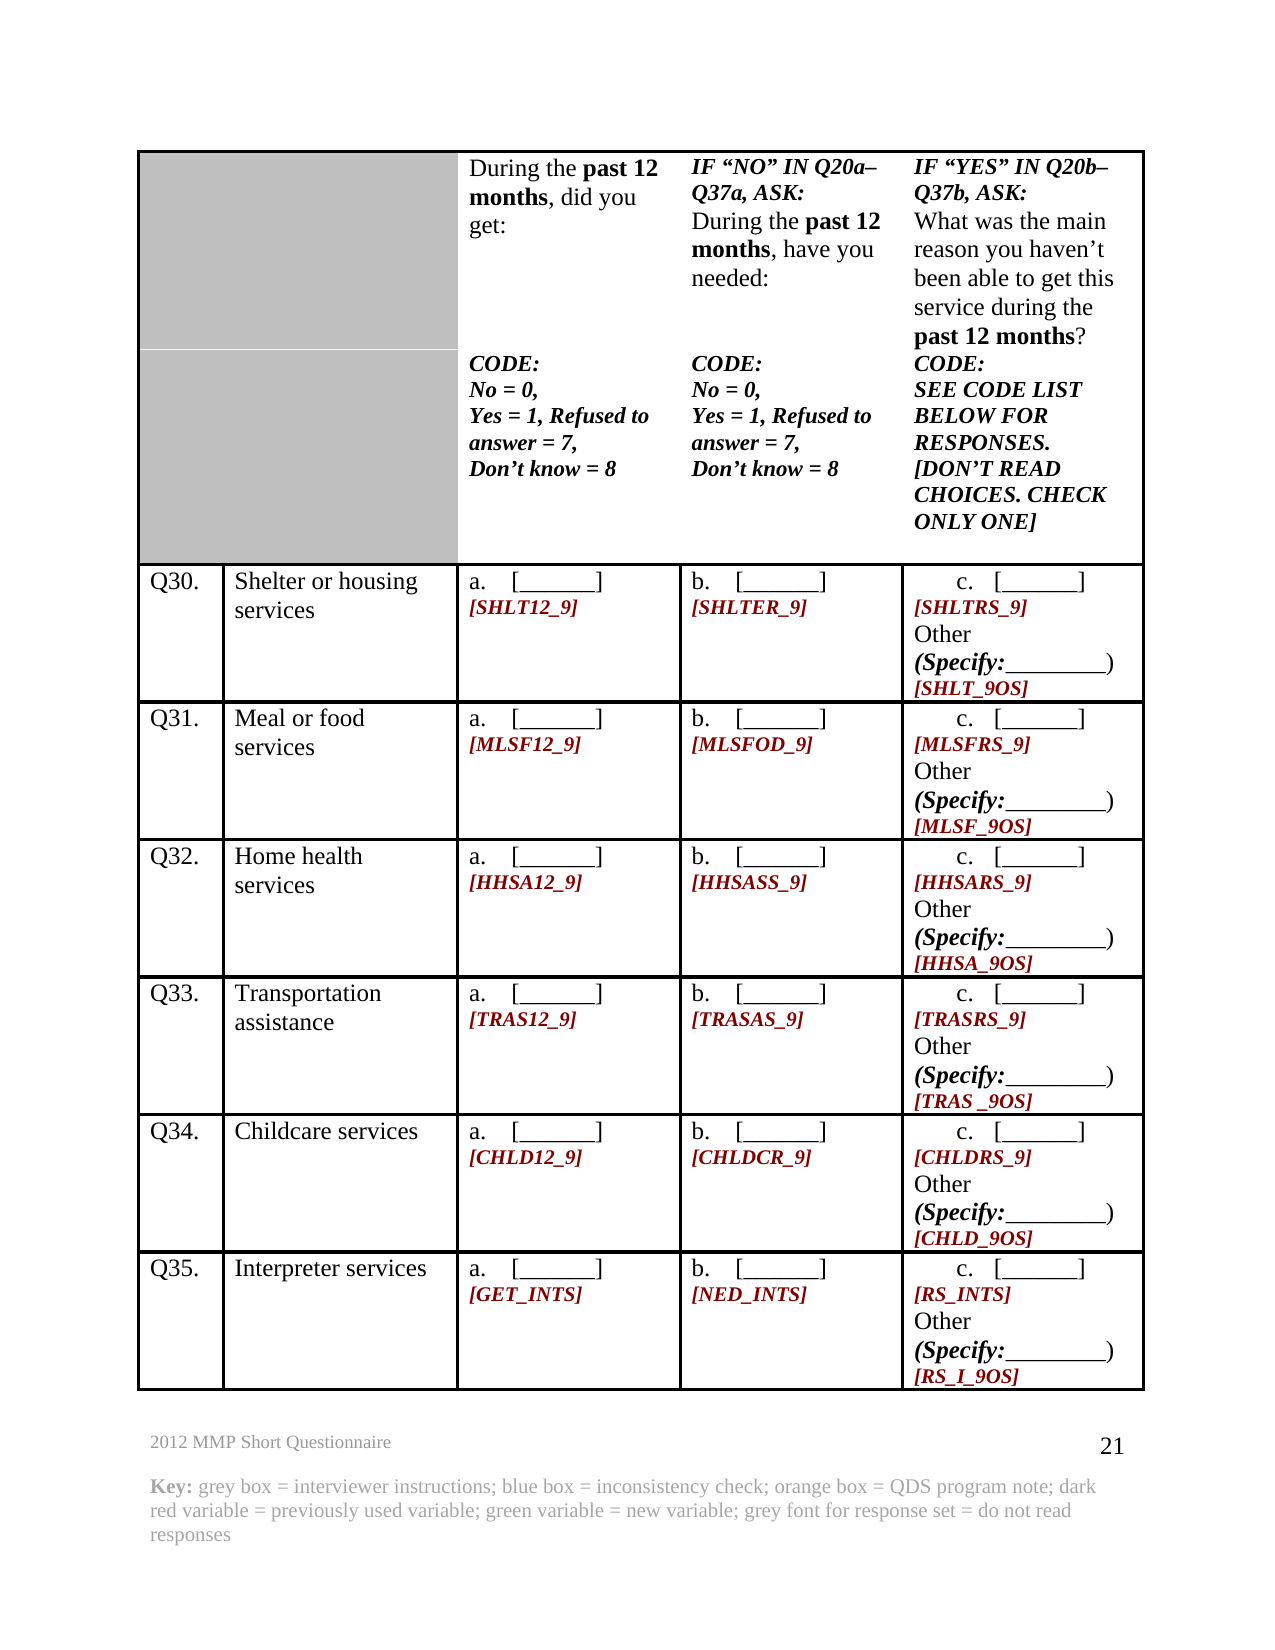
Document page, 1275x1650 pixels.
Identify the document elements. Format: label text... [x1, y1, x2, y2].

table_cell Q35. [140, 1254, 222, 1388]
table_header During the past 12 months, did you get: [458, 153, 680, 349]
table_cell Q33. [140, 979, 222, 1113]
table_cell Q31. [140, 704, 222, 838]
table_cell b. [______] [HHSASS_9] [682, 841, 901, 975]
table_cell a. [______] [SHLT12_9] [459, 566, 679, 700]
table_cell a. [______] [GET_INTS] [459, 1254, 679, 1388]
table_cell Transportation assistance [225, 979, 456, 1113]
table_cell CODE: No = 0, Yes = 1, Refused to answer = 7, Don’t know = 8 [458, 350, 680, 563]
table_cell [223, 350, 458, 563]
table_cell [______] [HHSARS_9] Other (Specify:________) [HHSA_9OS] [904, 841, 1142, 975]
table_cell [______] [CHLDRS_9] Other (Specify:________) [CHLD_9OS] [904, 1116, 1142, 1250]
table_header IF “YES” IN Q20b–Q37b, ASK: What was the main reason you haven’t been able to get this service during the past 12 months? [903, 153, 1142, 349]
table_cell a. [______] [CHLD12_9] [459, 1116, 679, 1250]
table_cell [______] [MLSFRS_9] Other (Specify:________) [MLSF_9OS] [904, 704, 1142, 838]
table_cell Shelter or housing services [225, 566, 456, 700]
table_cell b. [______] [NED_INTS] [682, 1254, 901, 1388]
table_cell [140, 350, 223, 563]
table_header [223, 153, 458, 349]
table_cell [______] [RS_INTS] Other (Specify:________) [RS_I_9OS] [904, 1254, 1142, 1388]
table_cell b. [______] [CHLDCR_9] [682, 1116, 901, 1250]
table_cell b. [______] [TRASAS_9] [682, 979, 901, 1113]
table_cell a. [______] [MLSF12_9] [459, 704, 679, 838]
table_cell a. [______] [TRAS12_9] [459, 979, 679, 1113]
table_cell Interpreter services [225, 1254, 456, 1388]
table_cell b. [______] [MLSFOD_9] [682, 704, 901, 838]
table_cell [______] [TRASRS_9] Other (Specify:________) [TRAS _9OS] [904, 979, 1142, 1113]
table_cell CODE: SEE CODE LIST BELOW FOR RESPONSES. [DON’T READ CHOICES. CHECK ONLY ONE] [903, 350, 1142, 563]
table_cell Q34. [140, 1116, 222, 1250]
table_cell Home health services [225, 841, 456, 975]
table_cell CODE: No = 0, Yes = 1, Refused to answer = 7, Don’t know = 8 [680, 350, 903, 563]
table_cell Q30. [140, 566, 222, 700]
table_cell b. [______] [SHLTER_9] [682, 566, 901, 700]
table_cell [______] [SHLTRS_9] Other (Specify:________) [SHLT_9OS] [904, 566, 1142, 700]
table_cell a. [______] [HHSA12_9] [459, 841, 679, 975]
table_cell Q32. [140, 841, 222, 975]
table_header IF “NO” IN Q20a–Q37a, ASK: During the past 12 months, have you needed: [680, 153, 903, 349]
table_header [140, 153, 223, 349]
table_cell Meal or food services [225, 704, 456, 838]
table_cell Childcare services [225, 1116, 456, 1250]
